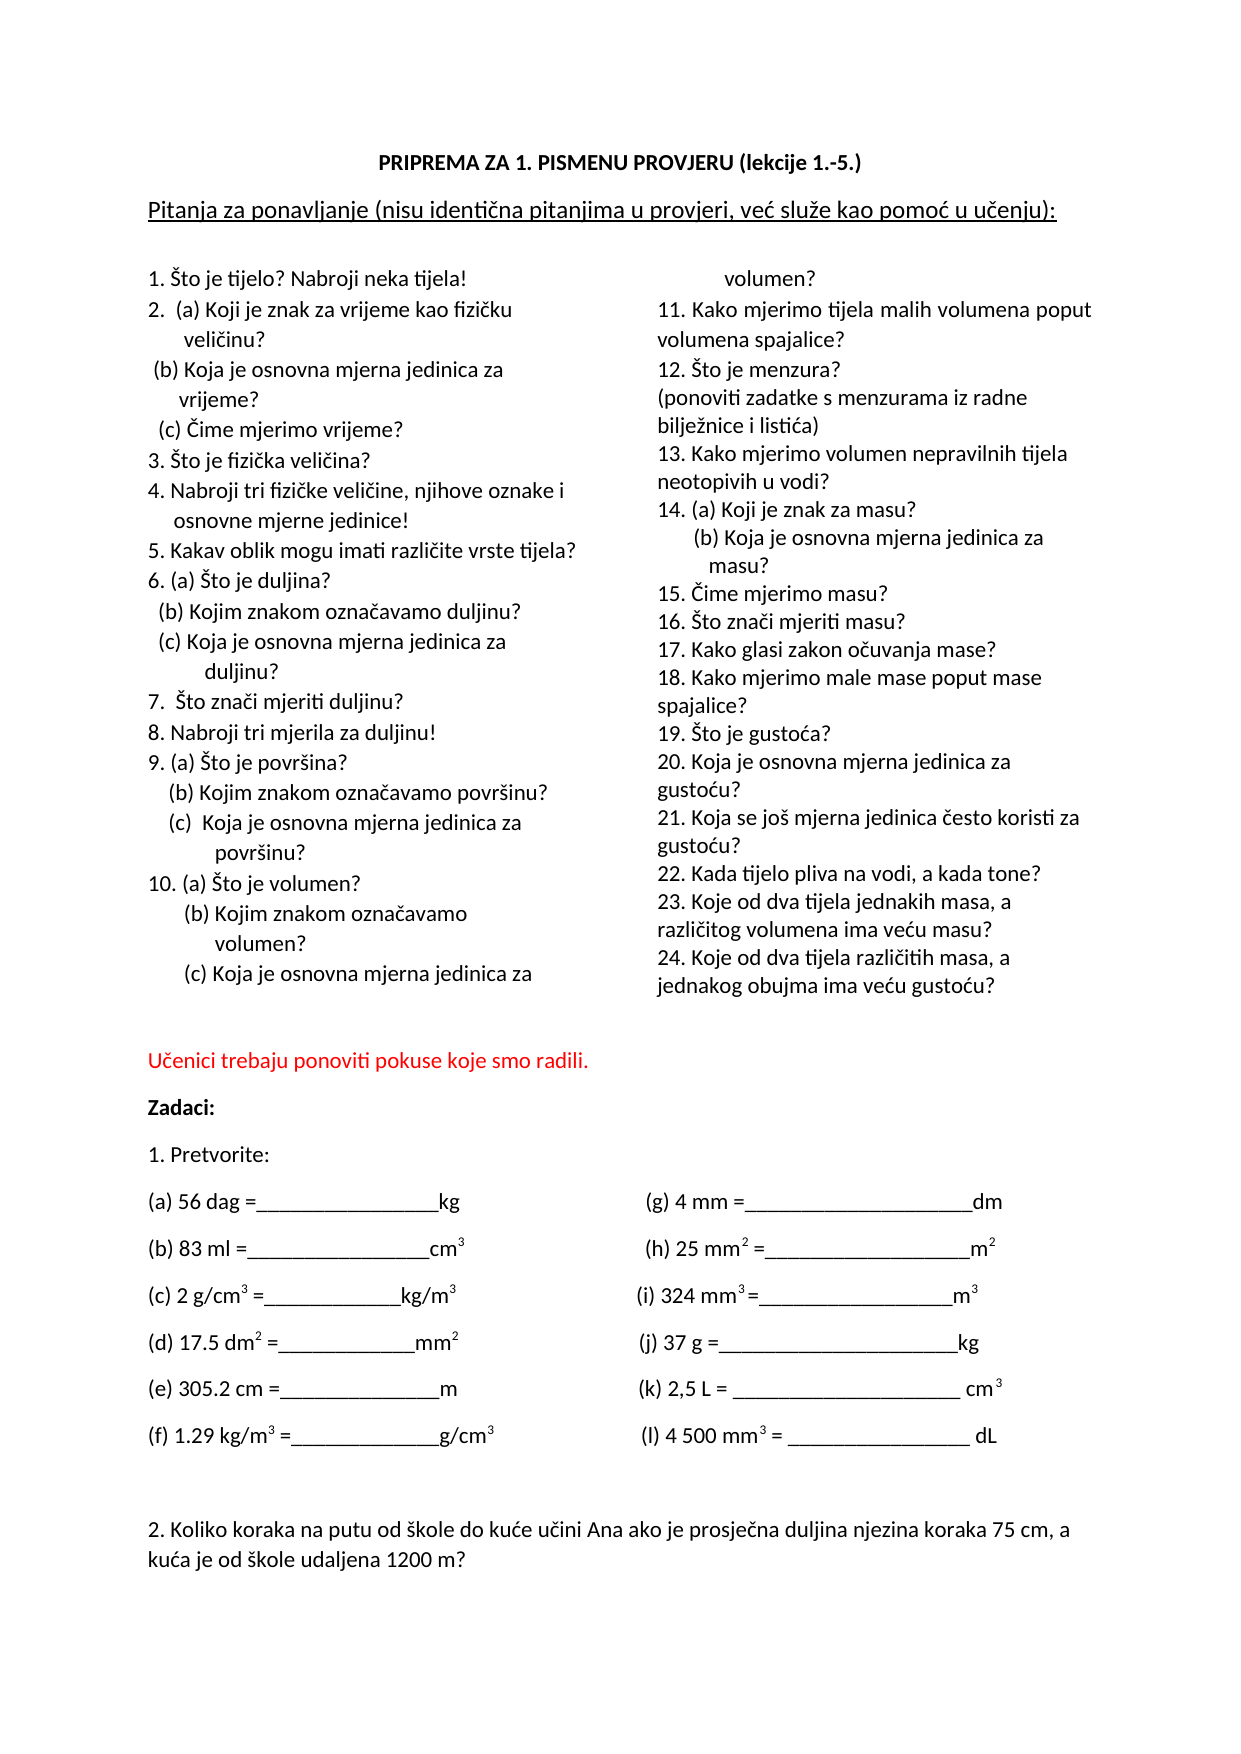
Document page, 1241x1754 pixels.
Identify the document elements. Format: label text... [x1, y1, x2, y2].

text (c) 2 g/cm3 =____________kg/m3 (i) 324 mm3 =_________________m3 [148, 1281, 1093, 1309]
text duljinu? [148, 657, 583, 685]
text 13. Kako mjerimo volumen nepravilnih tijela neotopivih u vodi? [657, 439, 1093, 495]
text 23. Koje od dva tijela jednakih masa, a različitog volumena ima veću masu? [657, 887, 1093, 943]
text (b) Kojim znakom označavamo duljinu? [148, 597, 583, 625]
text (b) 83 ml =________________cm3 (h) 25 mm2 =__________________m2 [148, 1234, 1093, 1262]
text 21. Koja se još mjerna jedinica često koristi za gustoću? [657, 803, 1093, 859]
text 16. Što znači mjeriti masu? [657, 607, 1093, 635]
text volumen? [657, 264, 1093, 292]
text 2. (a) Koji je znak za vrijeme kao fizičku [148, 295, 583, 323]
text (a) 56 dag =________________kg (g) 4 mm =____________________dm [148, 1187, 1093, 1215]
text 14. (a) Koji je znak za masu? [657, 495, 1093, 523]
text 22. Kada tijelo pliva na vodi, a kada tone? [657, 859, 1093, 887]
text Zadaci: [148, 1093, 1093, 1121]
text osnovne mjerne jedinice! [148, 506, 583, 534]
text 15. Čime mjerimo masu? [657, 579, 1093, 607]
text 3. Što je fizička veličina? [148, 446, 583, 474]
text (b) Koja je osnovna mjerna jedinica za [657, 523, 1093, 551]
text (f) 1.29 kg/m3 =_____________g/cm3 (l) 4 500 mm3 = ________________ dL [148, 1421, 1093, 1449]
text 6. (a) Što je duljina? [148, 567, 583, 594]
text veličinu? [148, 325, 583, 353]
text (d) 17.5 dm2 =____________mm2 (j) 37 g =_____________________kg [148, 1328, 1093, 1356]
text površinu? [148, 838, 583, 866]
text 18. Kako mjerimo male mase poput mase spajalice? [657, 663, 1093, 719]
text 17. Kako glasi zakon očuvanja mase? [657, 635, 1093, 663]
text (ponoviti zadatke s menzurama iz radne bilježnice i listića) [657, 383, 1093, 439]
text (b) Kojim znakom označavamo [148, 899, 583, 927]
text 11. Kako mjerimo tijela malih volumena poput volumena spajalice? [657, 295, 1093, 353]
text 2. Koliko koraka na putu od škole do kuće učini Ana ako je prosječna duljina njezina koraka 75 cm, a kuća je od škole udaljena 1200 m? [148, 1515, 1093, 1573]
text 10. (a) Što je volumen? [148, 869, 583, 897]
text 19. Što je gustoća? [657, 719, 1093, 747]
text 24. Koje od dva tijela različitih masa, a jednakog obujma ima veću gustoću? [657, 943, 1093, 999]
text PRIPREMA ZA 1. PISMENU PROVJERU (lekcije 1.-5.) [148, 148, 1093, 176]
text (e) 305.2 cm =______________m (k) 2,5 L = ____________________ cm3 [148, 1374, 1093, 1403]
text (c) Koja je osnovna mjerna jedinica za [148, 808, 583, 836]
text Pitanja za ponavljanje (nisu identična pitanjima u provjeri, već služe kao pomoć u učenju): [148, 194, 1093, 225]
text volumen? [148, 929, 583, 957]
text 7. Što znači mjeriti duljinu? [148, 687, 583, 715]
text vrijeme? [148, 385, 583, 413]
text (b) Kojim znakom označavamo površinu? [148, 778, 583, 806]
text 12. Što je menzura? [657, 355, 1093, 383]
text 8. Nabroji tri mjerila za duljinu! [148, 718, 583, 746]
text 5. Kakav oblik mogu imati različite vrste tijela? [148, 536, 583, 564]
text 4. Nabroji tri fizičke veličine, njihove oznake i [148, 476, 583, 504]
text Učenici trebaju ponoviti pokuse koje smo radili. [148, 1046, 1093, 1074]
text masu? [657, 551, 1093, 579]
text 20. Koja je osnovna mjerna jedinica za gustoću? [657, 747, 1093, 803]
text 9. (a) Što je površina? [148, 748, 583, 776]
text (c) Koja je osnovna mjerna jedinica za [148, 627, 583, 655]
text (c) Čime mjerimo vrijeme? [148, 416, 583, 443]
text (c) Koja je osnovna mjerna jedinica za [148, 959, 583, 987]
text 1. Pretvorite: [148, 1140, 1093, 1168]
text (b) Koja je osnovna mjerna jedinica za [148, 355, 583, 383]
text 1. Što je tijelo? Nabroji neka tijela! [148, 264, 583, 292]
